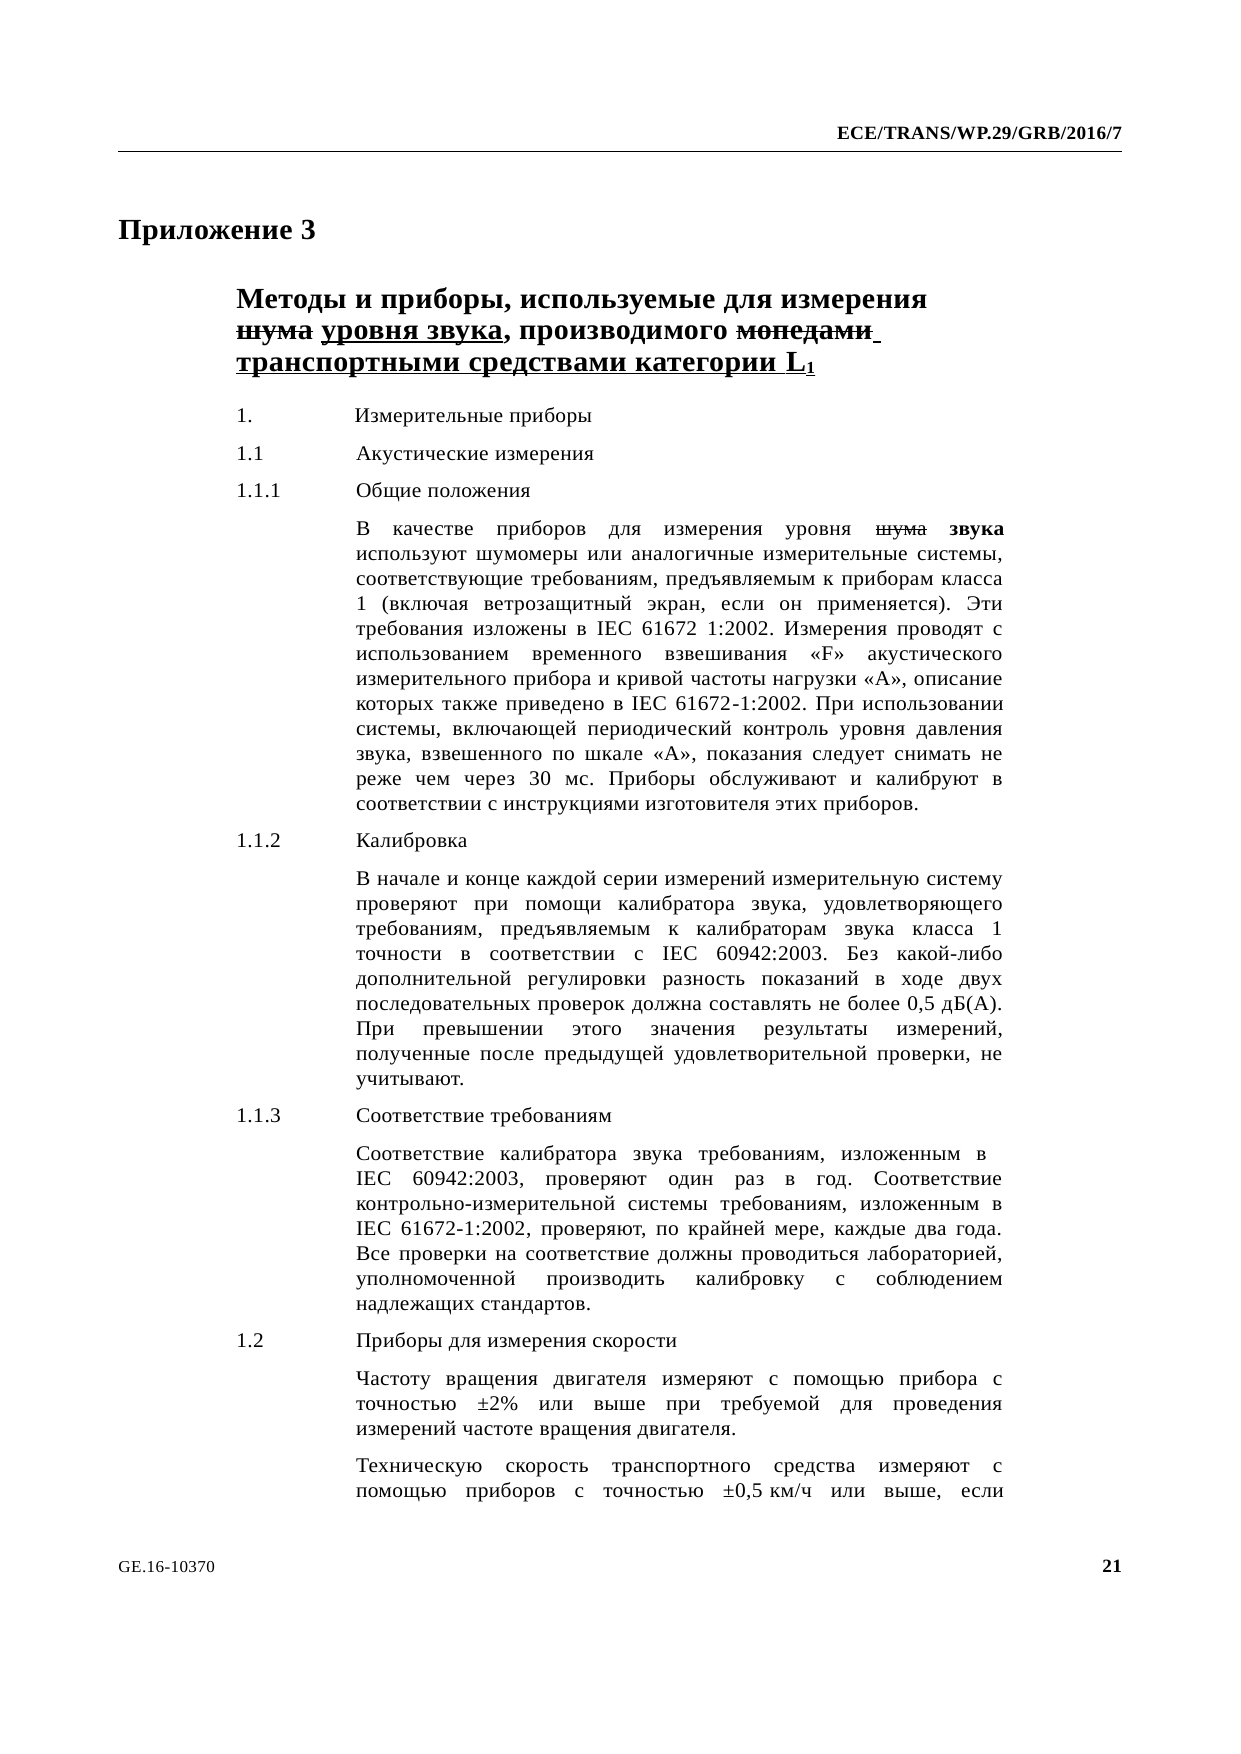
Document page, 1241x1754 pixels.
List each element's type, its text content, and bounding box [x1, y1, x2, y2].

text 1.1 Акустические измерения [236, 440, 1004, 465]
text Методы и приборы, используемые для измерения шума уровня звука, производимого мопедами транспортными средствами категории L1 [118, 283, 1004, 377]
text В качестве приборов для измерения уровня шума звука используют шумомеры или аналогичные измерительные системы, соответствующие требованиям, предъявляемым к приборам класса 1 (включая ветрозащитный экран, если он применяется). Эти требования изложены в IEC 61672 1:2002. Измерения проводят с использованием временного взвешивания «F» акустического измерительного прибора и кривой частоты нагрузки «A», описание которых также приведено в IEC 61672-1:2002. При использовании системы, включающей периодический контроль уровня давления звука, взвешенного по шкале «А», показания следует снимать не реже чем через 30 мс. Приборы обслуживают и калибруют в соответствии с инструкциями изготовителя этих приборов. [236, 515, 1004, 815]
text 1.1.3 Соответствие требованиям [236, 1102, 1004, 1127]
text 1.1.2 Калибровка [236, 827, 1004, 852]
text Соответствие калибратора звука требованиям, изложенным в IEC 60942:2003, проверяют один раз в год. Соответствие контрольно-измерительной системы требованиям, изложенным в IEC 61672-1:2002, проверяют, по крайней мере, каждые два года. Все проверки на соответствие должны проводиться лабораторией, уполномоченной производить калибровку с соблюдением надлежащих стандартов. [236, 1140, 1004, 1315]
text 1. Измерительные приборы [236, 402, 1004, 427]
text Приложение 3 [118, 215, 1004, 246]
text 1.2 Приборы для измерения скорости [236, 1327, 1004, 1352]
text В начале и конце каждой серии измерений измерительную систему проверяют при помощи калибратора звука, удовлетворяющего требованиям, предъявляемым к калибраторам звука класса 1 точности в соответствии с IEC 60942:2003. Без какой-либо дополнительной регулировки разность показаний в ходе двух последовательных проверок должна составлять не более 0,5 дБ(A). При превышении этого значения результаты измерений, полученные после предыдущей удовлетворительной проверки, не учитывают. [236, 865, 1004, 1090]
text Частоту вращения двигателя измеряют с помощью прибора с точностью ±2% или выше при требуемой для проведения измерений частоте вращения двигателя. [236, 1365, 1004, 1440]
text 1.1.1 Общие положения [236, 477, 1004, 502]
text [236, 1452, 1004, 1502]
